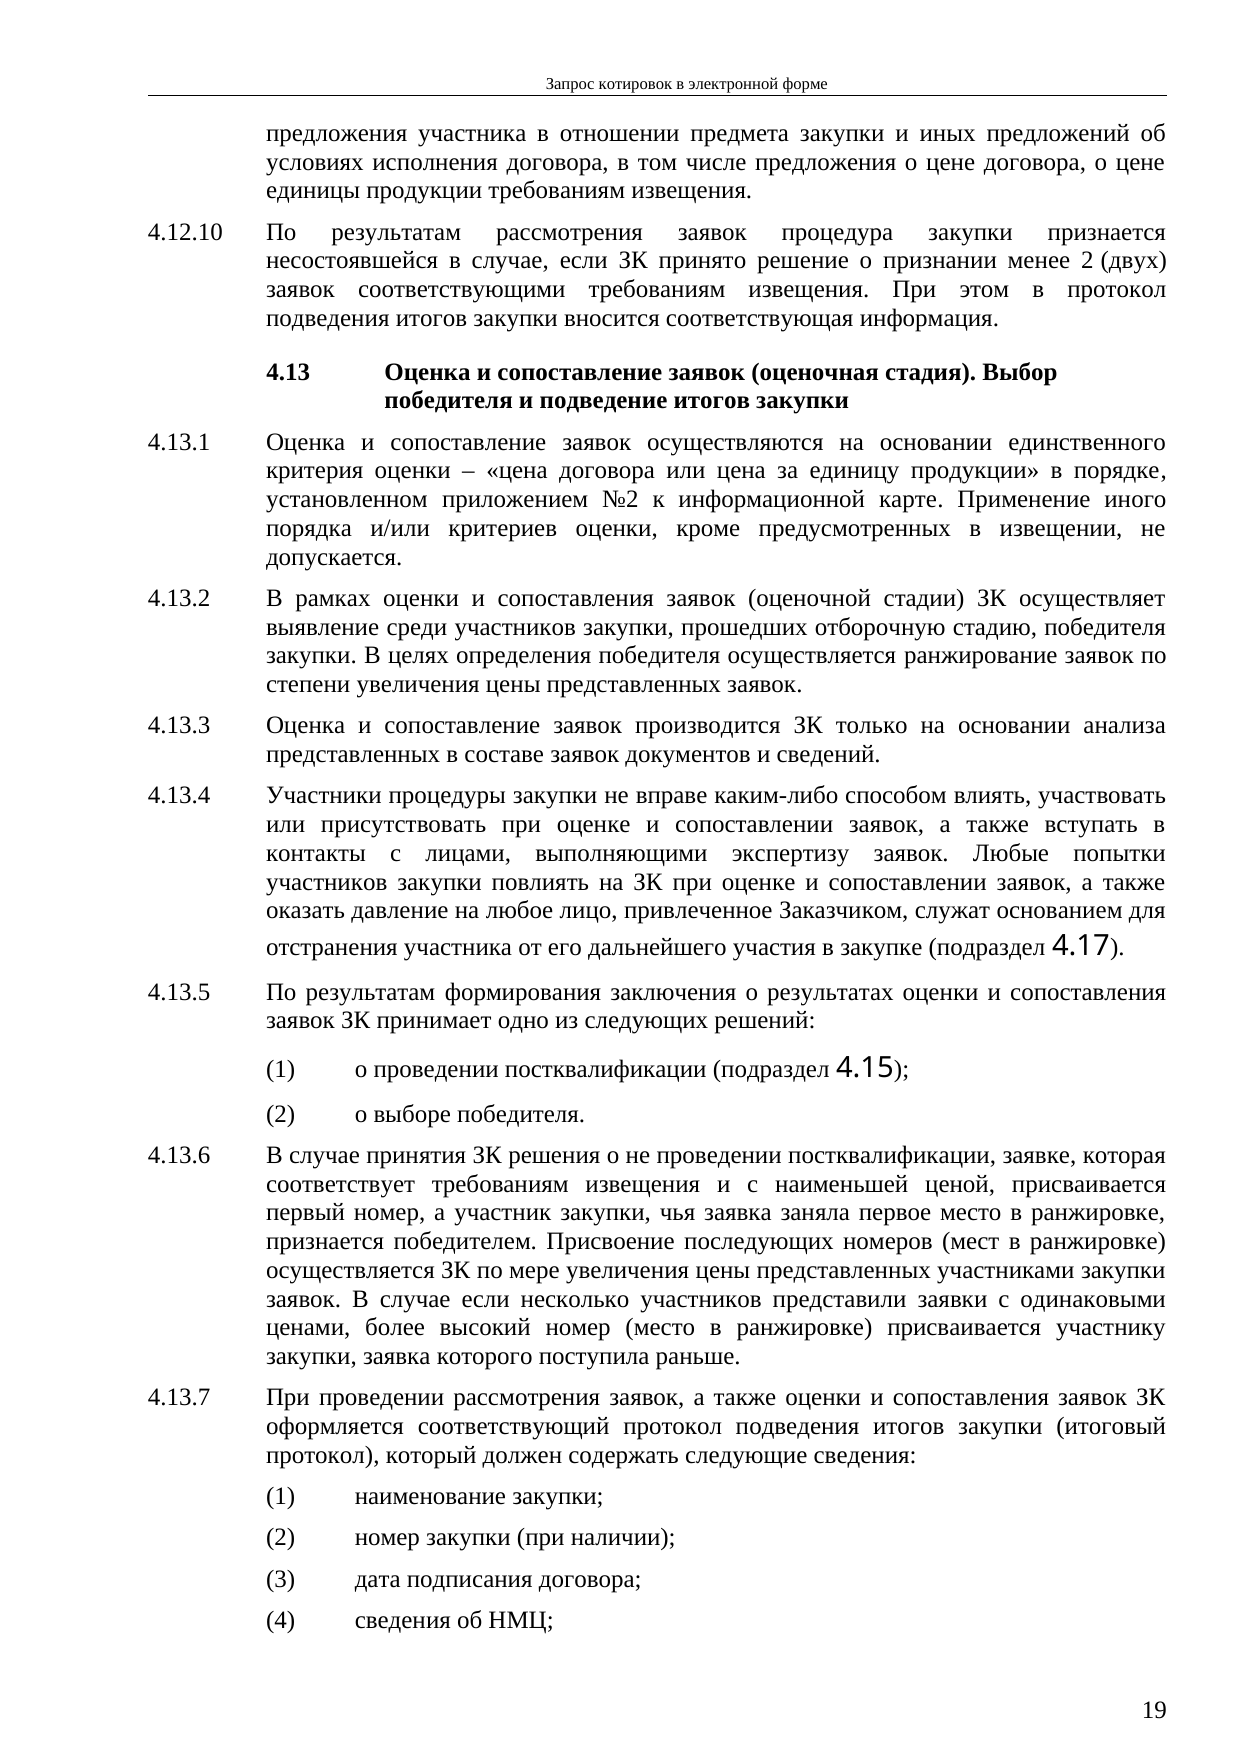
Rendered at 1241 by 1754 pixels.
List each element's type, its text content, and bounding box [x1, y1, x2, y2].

text о проведении постквалификации (подраздел 4.15); [266, 1047, 1167, 1086]
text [148, 118, 1167, 204]
text В случае принятия ЗК решения о не проведении постквалификации, заявке, которая соответствует требованиям извещения и с наименьшей ценой, присваивается первый номер, а участник закупки, чья заявка заняла первое место в ранжировке, признается победителем. Присвоение последующих номеров (мест в ранжировке) осуществляется ЗК по мере увеличения цены представленных участниками закупки заявок. В случае если несколько участников представили заявки с одинаковыми ценами, более высокий номер (место в ранжировке) присваивается участнику закупки, заявка которого поступила раньше. [148, 1140, 1167, 1370]
text По результатам рассмотрения заявок процедура закупки признается несостоявшейся в случае, если ЗК принято решение о признании менее 2 (двух) заявок соответствующими требованиям извещения. При этом в протокол подведения итогов закупки вносится соответствующая информация. [148, 217, 1167, 332]
text По результатам формирования заключения о результатах оценки и сопоставления заявок ЗК принимает одно из следующих решений: [148, 977, 1167, 1034]
text Оценка и сопоставление заявок (оценочная стадия). Выбор победителя и подведение итогов закупки [266, 357, 1167, 414]
text сведения об НМЦ; [266, 1605, 1167, 1634]
text о выборе победителя. [266, 1099, 1167, 1127]
text В рамках оценки и сопоставления заявок (оценочной стадии) ЗК осуществляет выявление среди участников закупки, прошедших отборочную стадию, победителя закупки. В целях определения победителя осуществляется ранжирование заявок по степени увеличения цены представленных заявок. [148, 583, 1167, 698]
text Оценка и сопоставление заявок осуществляются на основании единственного критерия оценки – «цена договора или цена за единицу продукции» в порядке, установленном приложением №2 к информационной карте. Применение иного порядка и/или критериев оценки, кроме предусмотренных в извещении, не допускается. [148, 427, 1167, 571]
text наименование закупки; [266, 1481, 1167, 1510]
text Участники процедуры закупки не вправе каким-либо способом влиять, участвовать или присутствовать при оценке и сопоставлении заявок, а также вступать в контакты с лицами, выполняющими экспертизу заявок. Любые попытки участников закупки повлиять на ЗК при оценке и сопоставлении заявок, а также оказать давление на любое лицо, привлеченное Заказчиком, служат основанием для отстранения участника от его дальнейшего участия в закупке (подраздел 4.17). [148, 781, 1167, 964]
text Оценка и сопоставление заявок производится ЗК только на основании анализа представленных в составе заявок документов и сведений. [148, 711, 1167, 768]
text дата подписания договора; [266, 1564, 1167, 1592]
text При проведении рассмотрения заявок, а также оценки и сопоставления заявок ЗК оформляется соответствующий протокол подведения итогов закупки (итоговый протокол), который должен содержать следующие сведения: [148, 1382, 1167, 1469]
text номер закупки (при наличии); [266, 1522, 1167, 1551]
